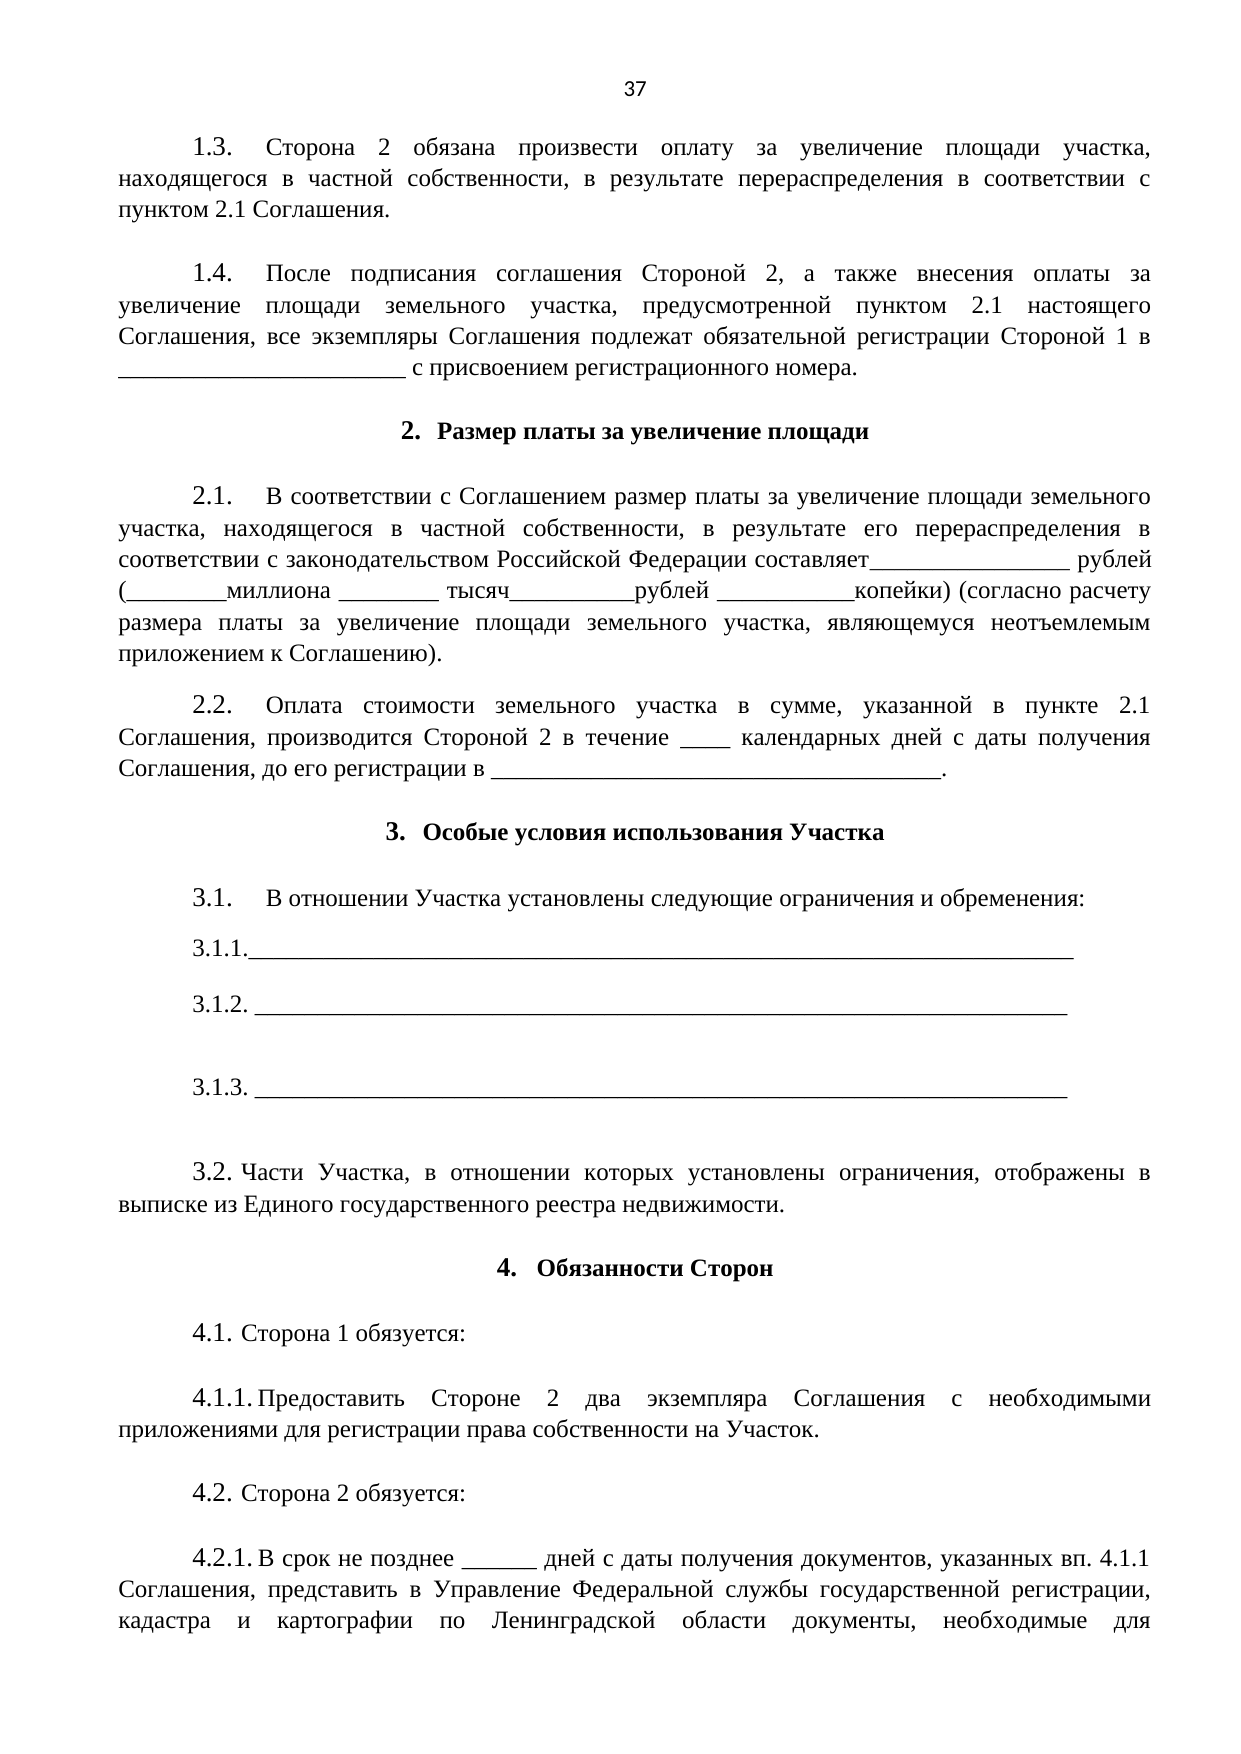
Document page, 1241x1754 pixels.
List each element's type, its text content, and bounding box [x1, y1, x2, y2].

list Размер платы за увеличение площади [118, 414, 1152, 446]
list После подписания соглашения Стороной 2, а также внесения оплаты за увеличение площади земельного участка, предусмотренной пунктом 2.1 настоящего Соглашения, все экземпляры Соглашения подлежат обязательной регистрации Стороной 1 в _______________________ с присвоением регистрационного номера. [118, 257, 1152, 381]
list Оплата стоимости земельного участка в сумме, указанной в пункте 2.1 Соглашения, производится Стороной 2 в течение ____ календарных дней с даты получения Соглашения, до его регистрации в ____________________________________. [118, 688, 1152, 782]
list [118, 1541, 1152, 1634]
text 3.1.1.__________________________________________________________________ [118, 933, 1152, 962]
list Сторона 2 обязуется: [118, 1476, 1152, 1507]
text 3.1.3. _________________________________________________________________ [118, 1072, 1152, 1101]
list Предоставить Стороне 2 два экземпляра Соглашения с необходимыми приложениями для регистрации права собственности на Участок. [118, 1381, 1152, 1443]
list Обязанности Сторон [118, 1251, 1152, 1283]
list Сторона 2 обязана произвести оплату за увеличение площади участка, находящегося в частной собственности, в результате перераспределения в соответствии с пунктом 2.1 Соглашения. [118, 130, 1152, 223]
list Сторона 1 обязуется: [118, 1316, 1152, 1347]
list Особые условия использования Участка [118, 816, 1152, 847]
list В соответствии с Соглашением размер платы за увеличение площади земельного участка, находящегося в частной собственности, в результате его перераспределения в соответствии с законодательством Российской Федерации составляет________________ рублей (________миллиона ________ тысяч__________рублей ___________копейки) (согласно расчету размера платы за увеличение площади земельного участка, являющемуся неотъемлемым приложением к Соглашению). [118, 479, 1152, 667]
list В отношении Участка установлены следующие ограничения и обременения: [118, 881, 1152, 912]
text 3.1.2. _________________________________________________________________ [118, 989, 1152, 1018]
list Части Участка, в отношении которых установлены ограничения, отображены в выписке из Единого государственного реестра недвижимости. [118, 1155, 1152, 1218]
